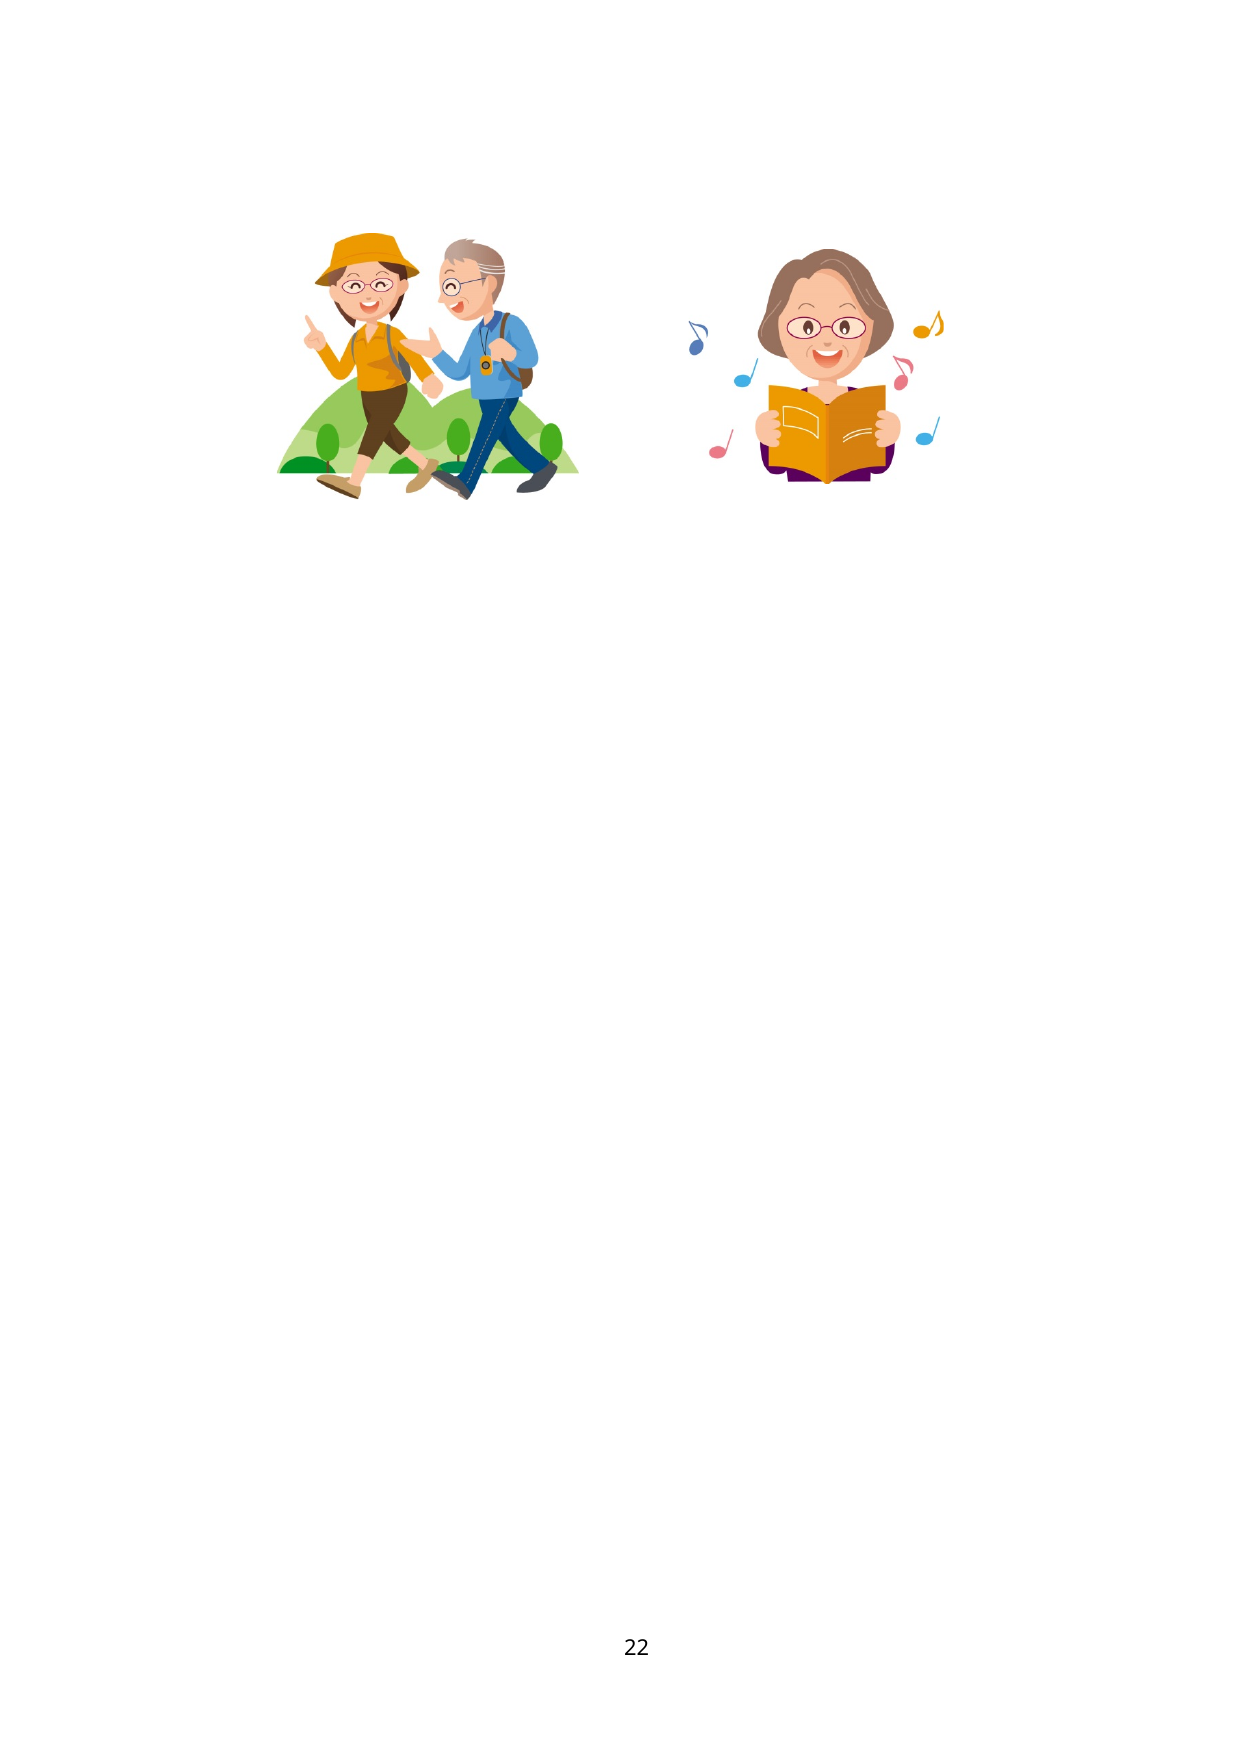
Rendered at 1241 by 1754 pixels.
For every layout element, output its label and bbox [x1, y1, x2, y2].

picture [688, 249, 944, 484]
picture [276, 233, 579, 500]
